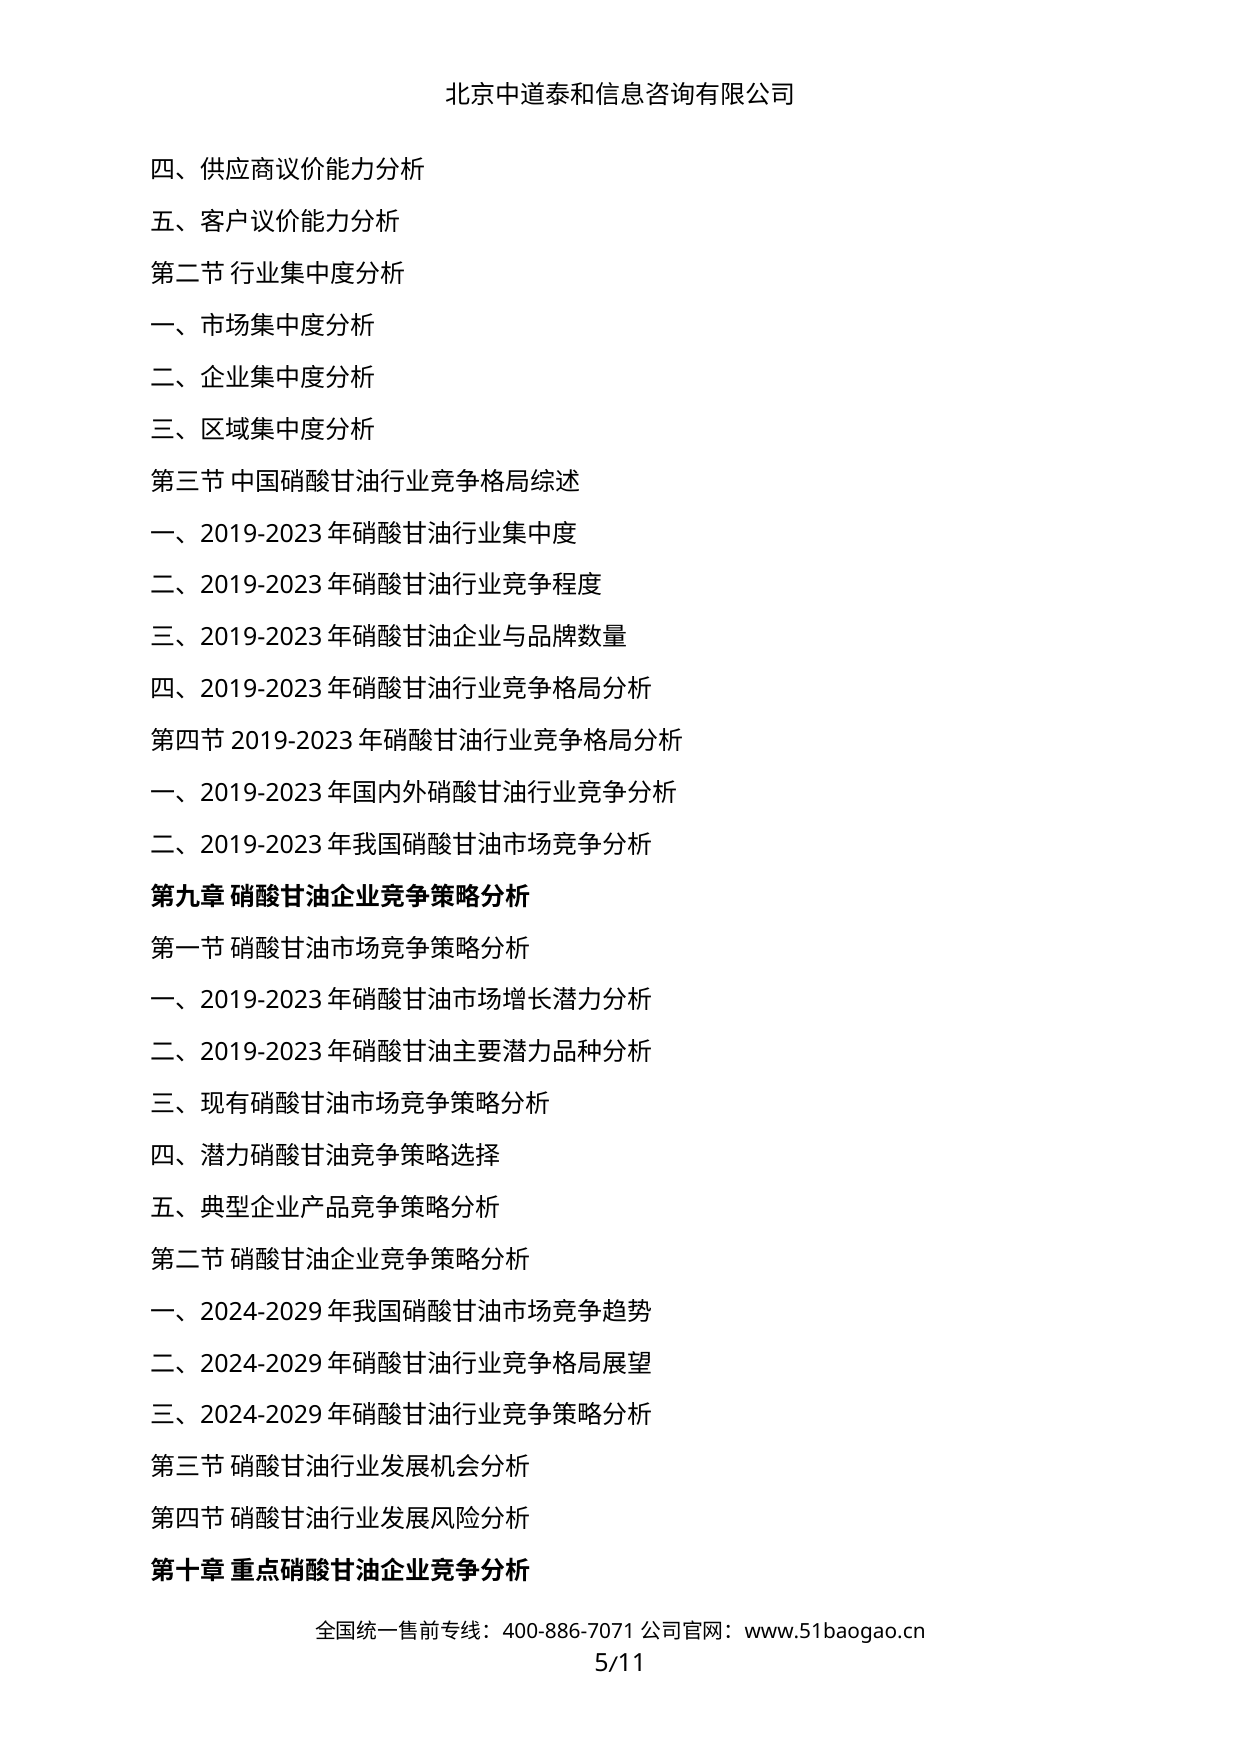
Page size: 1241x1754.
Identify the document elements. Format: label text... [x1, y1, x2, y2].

text 五、客户议价能力分析 [150, 202, 1090, 238]
text 第四节 2019-2023年硝酸甘油行业竞争格局分析 [150, 721, 1090, 757]
text 一、市场集中度分析 [150, 306, 1090, 342]
text 一、2019-2023年硝酸甘油市场增长潜力分析 [150, 980, 1090, 1016]
text 一、2019-2023年硝酸甘油行业集中度 [150, 513, 1090, 549]
text 第四节 硝酸甘油行业发展风险分析 [150, 1499, 1090, 1535]
text 第三节 硝酸甘油行业发展机会分析 [150, 1447, 1090, 1483]
text 三、现有硝酸甘油市场竞争策略分析 [150, 1084, 1090, 1120]
text 第二节 硝酸甘油企业竞争策略分析 [150, 1239, 1090, 1276]
text 一、2019-2023年国内外硝酸甘油行业竞争分析 [150, 772, 1090, 809]
text 一、2024-2029年我国硝酸甘油市场竞争趋势 [150, 1291, 1090, 1327]
text 第十章 重点硝酸甘油企业竞争分析 [150, 1551, 1090, 1587]
text 三、区域集中度分析 [150, 409, 1090, 446]
text 二、2019-2023年硝酸甘油行业竞争程度 [150, 565, 1090, 601]
text 三、2024-2029年硝酸甘油行业竞争策略分析 [150, 1395, 1090, 1431]
text 四、供应商议价能力分析 [150, 150, 1090, 186]
text 二、2024-2029年硝酸甘油行业竞争格局展望 [150, 1343, 1090, 1379]
text 二、2019-2023年我国硝酸甘油市场竞争分析 [150, 824, 1090, 861]
text 三、2019-2023年硝酸甘油企业与品牌数量 [150, 617, 1090, 653]
text 第一节 硝酸甘油市场竞争策略分析 [150, 928, 1090, 964]
text 二、2019-2023年硝酸甘油主要潜力品种分析 [150, 1032, 1090, 1068]
text 五、典型企业产品竞争策略分析 [150, 1187, 1090, 1224]
text 四、潜力硝酸甘油竞争策略选择 [150, 1136, 1090, 1172]
text 二、企业集中度分析 [150, 357, 1090, 394]
text 第九章 硝酸甘油企业竞争策略分析 [150, 876, 1090, 912]
text 第二节 行业集中度分析 [150, 254, 1090, 290]
text 四、2019-2023年硝酸甘油行业竞争格局分析 [150, 669, 1090, 705]
text 第三节 中国硝酸甘油行业竞争格局综述 [150, 461, 1090, 497]
